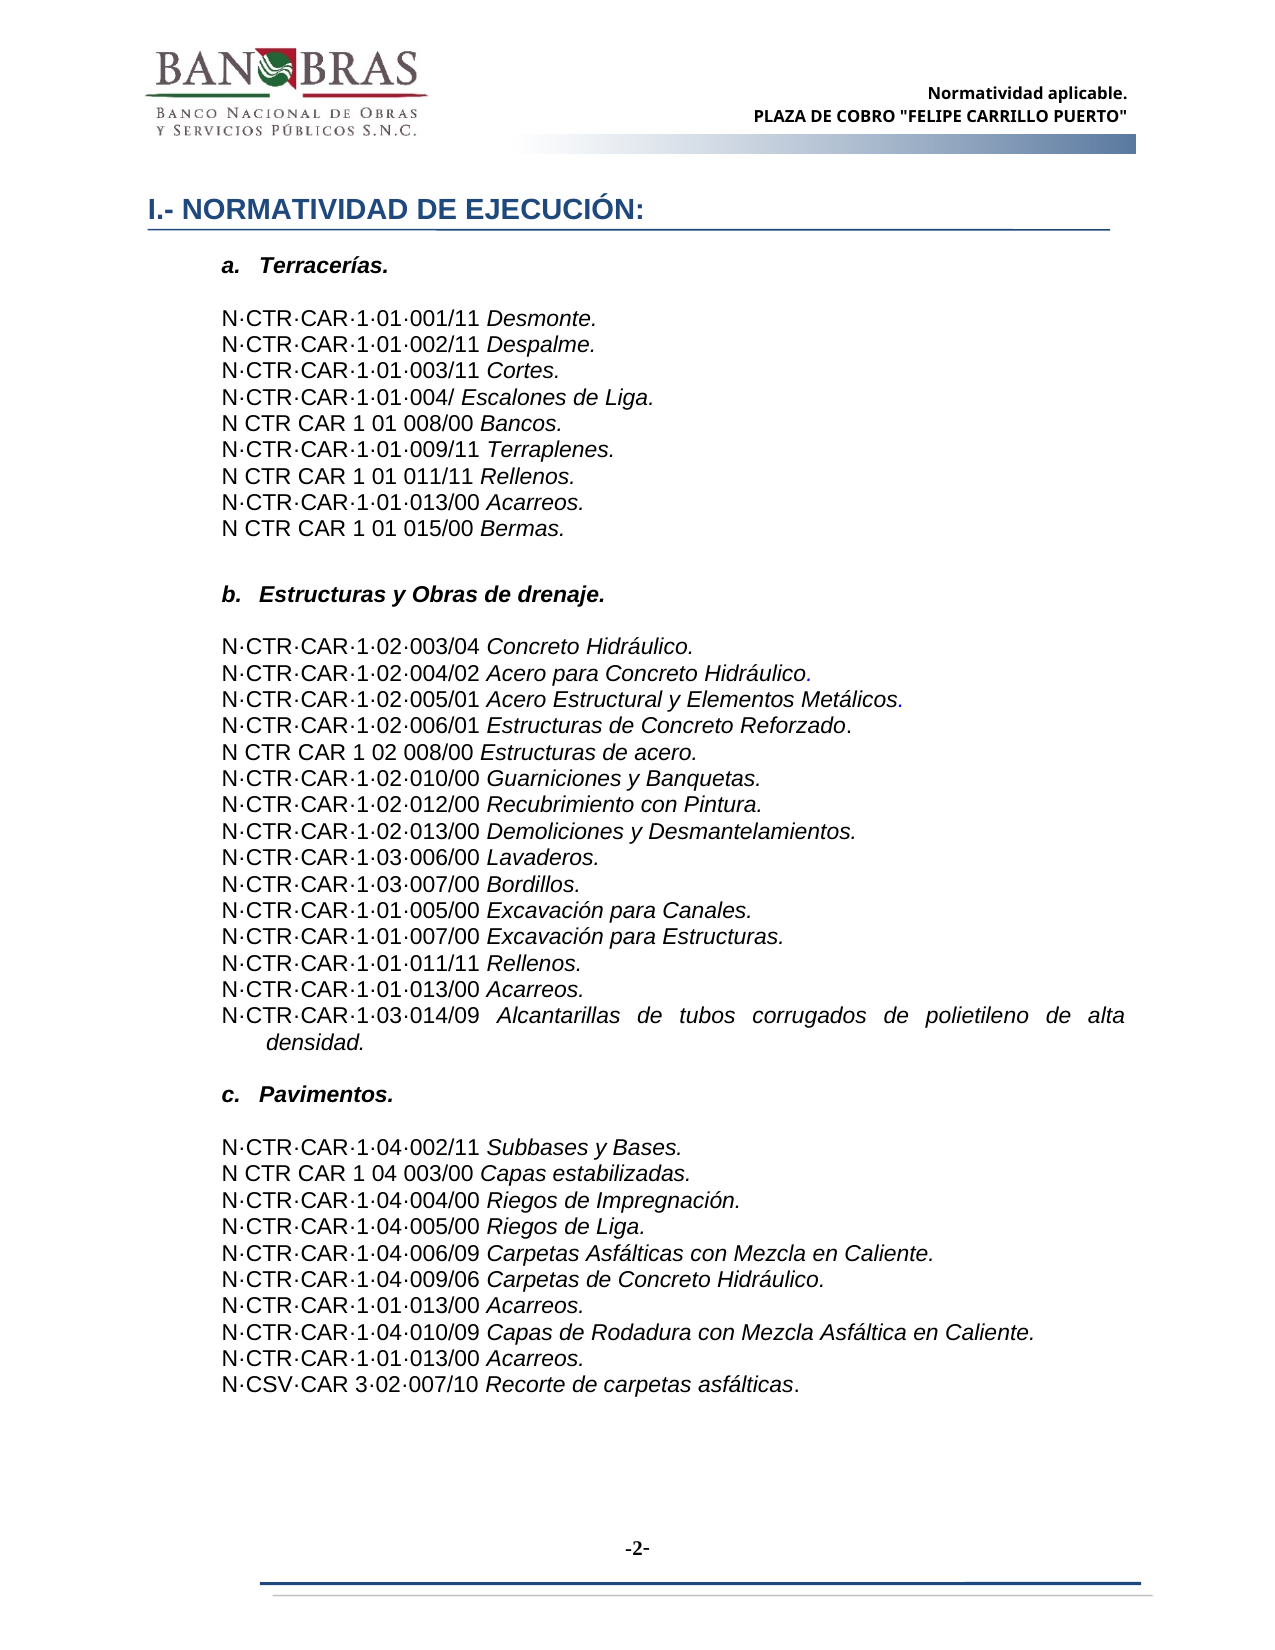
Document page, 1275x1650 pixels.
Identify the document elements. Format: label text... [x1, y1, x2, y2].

text N·CTR·CAR·1·04·006/09 Carpetas Asfálticas con Mezcla en Caliente. [148, 1239, 1127, 1266]
text N·CTR·CAR·1·02·004/02 Acero para Concreto Hidráulico. [148, 660, 1127, 686]
text N·CTR·CAR·1·03·014/09 Alcantarillas de tubos corrugados de polietileno de alta densidad. [221, 1002, 1127, 1055]
text N CTR CAR 1 01 008/00 Bancos. [148, 410, 1127, 436]
text N·CTR·CAR·1·04·002/11 Subbases y Bases. [148, 1134, 1127, 1160]
text N·CTR·CAR·1·01·011/11 Rellenos. [148, 949, 1127, 976]
text N·CTR·CAR·1·01·004/ Escalones de Liga. [148, 384, 1127, 410]
text N CTR CAR 1 01 011/11 Rellenos. [148, 463, 1127, 489]
text N·CTR·CAR·1·01·013/00 Acarreos. [148, 1292, 1127, 1318]
text N·CTR·CAR·1·01·001/11 Desmonte. [148, 304, 1127, 331]
text N·CTR·CAR·1·01·013/00 Acarreos. [221, 1345, 1127, 1371]
text N·CTR·CAR·1·04·004/00 Riegos de Impregnación. [148, 1187, 1127, 1213]
text N CTR CAR 1 01 015/00 Bermas. [148, 515, 1127, 542]
text N·CTR·CAR·1·02·005/01 Acero Estructural y Elementos Metálicos. [148, 686, 1127, 712]
text N·CTR·CAR·1·02·006/01 Estructuras de Concreto Reforzado. [148, 712, 1127, 739]
list Estructuras y Obras de drenaje. [221, 581, 1127, 607]
text N·CTR·CAR·1·02·010/00 Guarniciones y Banquetas. [148, 765, 1127, 791]
picture [143, 47, 429, 137]
text N·CTR·CAR·1·01·013/00 Acarreos. [148, 976, 1127, 1002]
text N·CTR·CAR·1·03·006/00 Lavaderos. [148, 844, 1127, 871]
list Terracerías. [221, 252, 1127, 278]
text N·CSV·CAR 3·02·007/10 Recorte de carpetas asfálticas. [148, 1371, 1127, 1398]
text N·CTR·CAR·1·01·003/11 Cortes. [148, 357, 1127, 384]
text N·CTR·CAR·1·01·009/11 Terraplenes. [148, 436, 1127, 463]
text N·CTR·CAR·1·04·009/06 Carpetas de Concreto Hidráulico. [148, 1266, 1127, 1292]
text N·CTR·CAR·1·01·005/00 Excavación para Canales. [148, 897, 1127, 923]
text N·CTR·CAR·1·02·013/00 Demoliciones y Desmantelamientos. [148, 818, 1127, 844]
list Pavimentos. [221, 1081, 1127, 1108]
text N CTR CAR 1 04 003/00 Capas estabilizadas. [148, 1160, 1127, 1187]
text N·CTR·CAR·1·02·012/00 Recubrimiento con Pintura. [148, 791, 1127, 818]
text N CTR CAR 1 02 008/00 Estructuras de acero. [148, 739, 1127, 765]
text I.- NORMATIVIDAD DE EJECUCIÓN: [148, 192, 1122, 226]
text N·CTR·CAR·1·01·002/11 Despalme. [148, 331, 1127, 357]
text N·CTR·CAR·1·03·007/00 Bordillos. [148, 871, 1127, 897]
text N·CTR·CAR·1·02·003/04 Concreto Hidráulico. [148, 633, 1127, 660]
text N·CTR·CAR·1·01·013/00 Acarreos. [148, 489, 1127, 515]
text N·CTR·CAR·1·04·010/09 Capas de Rodadura con Mezcla Asfáltica en Caliente. [221, 1318, 1127, 1345]
text N·CTR·CAR·1·04·005/00 Riegos de Liga. [148, 1213, 1127, 1239]
text N·CTR·CAR·1·01·007/00 Excavación para Estructuras. [148, 923, 1127, 949]
